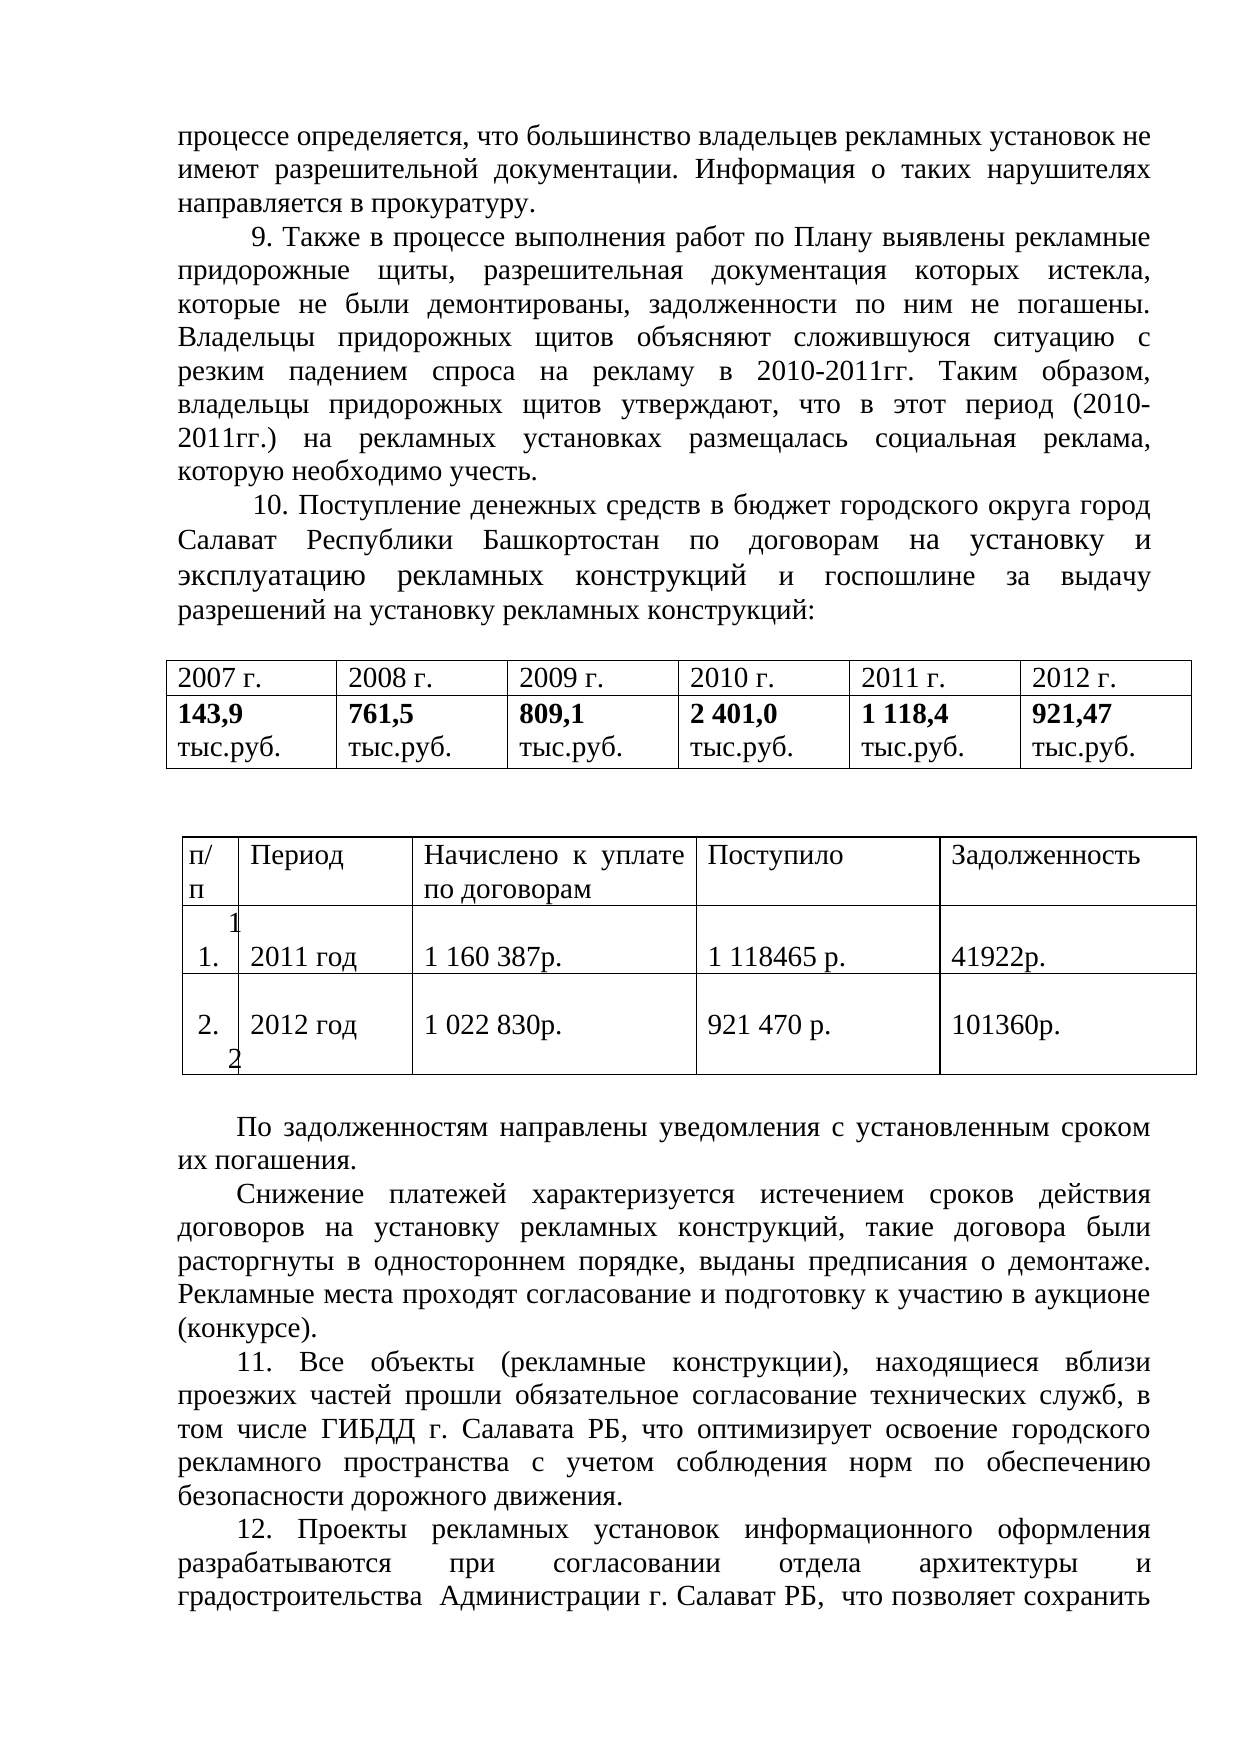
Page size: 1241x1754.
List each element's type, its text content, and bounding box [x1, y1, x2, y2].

table_header 2007 г. [167, 661, 336, 695]
table_header Задолженность [941, 838, 1196, 904]
table_cell 1 022 830р. [413, 974, 696, 1074]
table_cell 1 118,4 тыс.руб. [850, 696, 1020, 768]
table_header Поступило [697, 838, 939, 904]
table_header 2008 г. [337, 661, 507, 695]
table_cell 2011 год [239, 906, 412, 973]
table_cell 41922р. [941, 906, 1196, 973]
table_header Период [239, 838, 412, 904]
table_cell 2. 2 [183, 974, 238, 1074]
text По задолженностям направлены уведомления с установленным сроком их погашения. [177, 1109, 1152, 1176]
table_cell 2012 год [239, 974, 412, 1074]
table_header 2011 г. [850, 661, 1020, 695]
table_header 2009 г. [508, 661, 678, 695]
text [177, 118, 1152, 219]
table_header 2012 г. [1021, 661, 1191, 695]
text 9. Также в процессе выполнения работ по Плану выявлены рекламные придорожные щиты, разрешительная документация которых истекла, которые не были демонтированы, задолженности по ним не погашены. Владельцы придорожных щитов объясняют сложившуюся ситуацию с резким падением спроса на рекламу в 2010-2011гг. Таким образом, владельцы придорожных щитов утверждают, что в этот период (2010-2011гг.) на рекламных установках размещалась социальная реклама, которую необходимо учесть. [177, 219, 1152, 487]
table_cell 921 470 р. [697, 974, 939, 1074]
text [177, 1511, 1152, 1612]
table_header 2010 г. [679, 661, 849, 695]
table_cell 2 401,0 тыс.руб. [679, 696, 849, 768]
text Снижение платежей характеризуется истечением сроков действия договоров на установку рекламных конструкций, такие договора были расторгнуты в одностороннем порядке, выданы предписания о демонтаже. Рекламные места проходят согласование и подготовку к участию в аукционе (конкурсе). [177, 1176, 1152, 1344]
table_cell 809,1 тыс.руб. [508, 696, 678, 768]
text 11. Все объекты (рекламные конструкции), находящиеся вблизи проезжих частей прошли обязательное согласование технических служб, в том числе ГИБДД г. Салавата РБ, что оптимизирует освоение городского рекламного пространства с учетом соблюдения норм по обеспечению безопасности дорожного движения. [177, 1344, 1152, 1511]
table_cell 1 160 387р. [413, 906, 696, 973]
text 10. Поступление денежных средств в бюджет городского округа город Салават Республики Башкортостан по договорам на установку и эксплуатацию рекламных конструкций и госпошлине за выдачу разрешений на установку рекламных конструкций: [177, 487, 1152, 626]
table_cell 143,9 тыс.руб. [167, 696, 336, 768]
table_cell 11. [183, 906, 238, 973]
table_cell 1 118465 р. [697, 906, 939, 973]
table_cell 101360р. [941, 974, 1196, 1074]
table_cell 761,5 тыс.руб. [337, 696, 507, 768]
table_header Начислено к уплате по договорам [413, 838, 696, 904]
table_header п/п [183, 838, 238, 904]
table_cell 921,47 тыс.руб. [1021, 696, 1191, 768]
